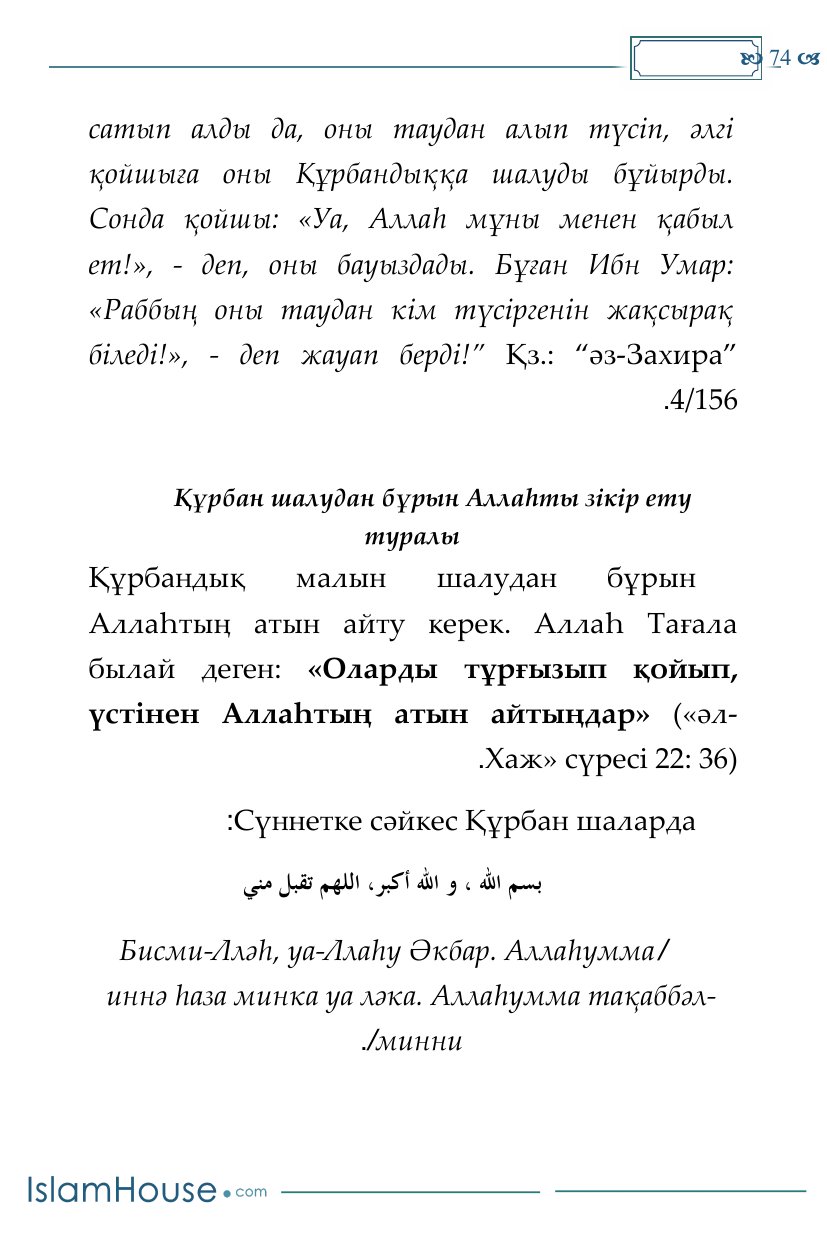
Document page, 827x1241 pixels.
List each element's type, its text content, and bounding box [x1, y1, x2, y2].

subtitle Құрбан шалудан бұрын Аллаһты зікір ету туралы [89, 479, 738, 552]
text Құрбандық малын шалудан бұрын Аллаһтың атын айту керек. Аллаһ Тағала былай деген: «Оларды тұрғызып қойып, үстінен Аллаһтың атын айтыңдар» («әл-Хаж» сүресі 22: 36). [89, 557, 738, 777]
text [89, 107, 738, 418]
picture [20, 1171, 541, 1209]
text Сүннетке сәйкес Құрбан шаларда: [89, 799, 738, 839]
picture [548, 1170, 807, 1208]
text /Бисми-Лләһ, уа-Ллаһу Әкбар. Аллаһумма иннә һаза минка уа ләка. Аллаһумма тақаббәл-минни/. [89, 929, 738, 1059]
text بسم الله ، و الله أكبر، اللهم تقبل مني [89, 861, 738, 906]
